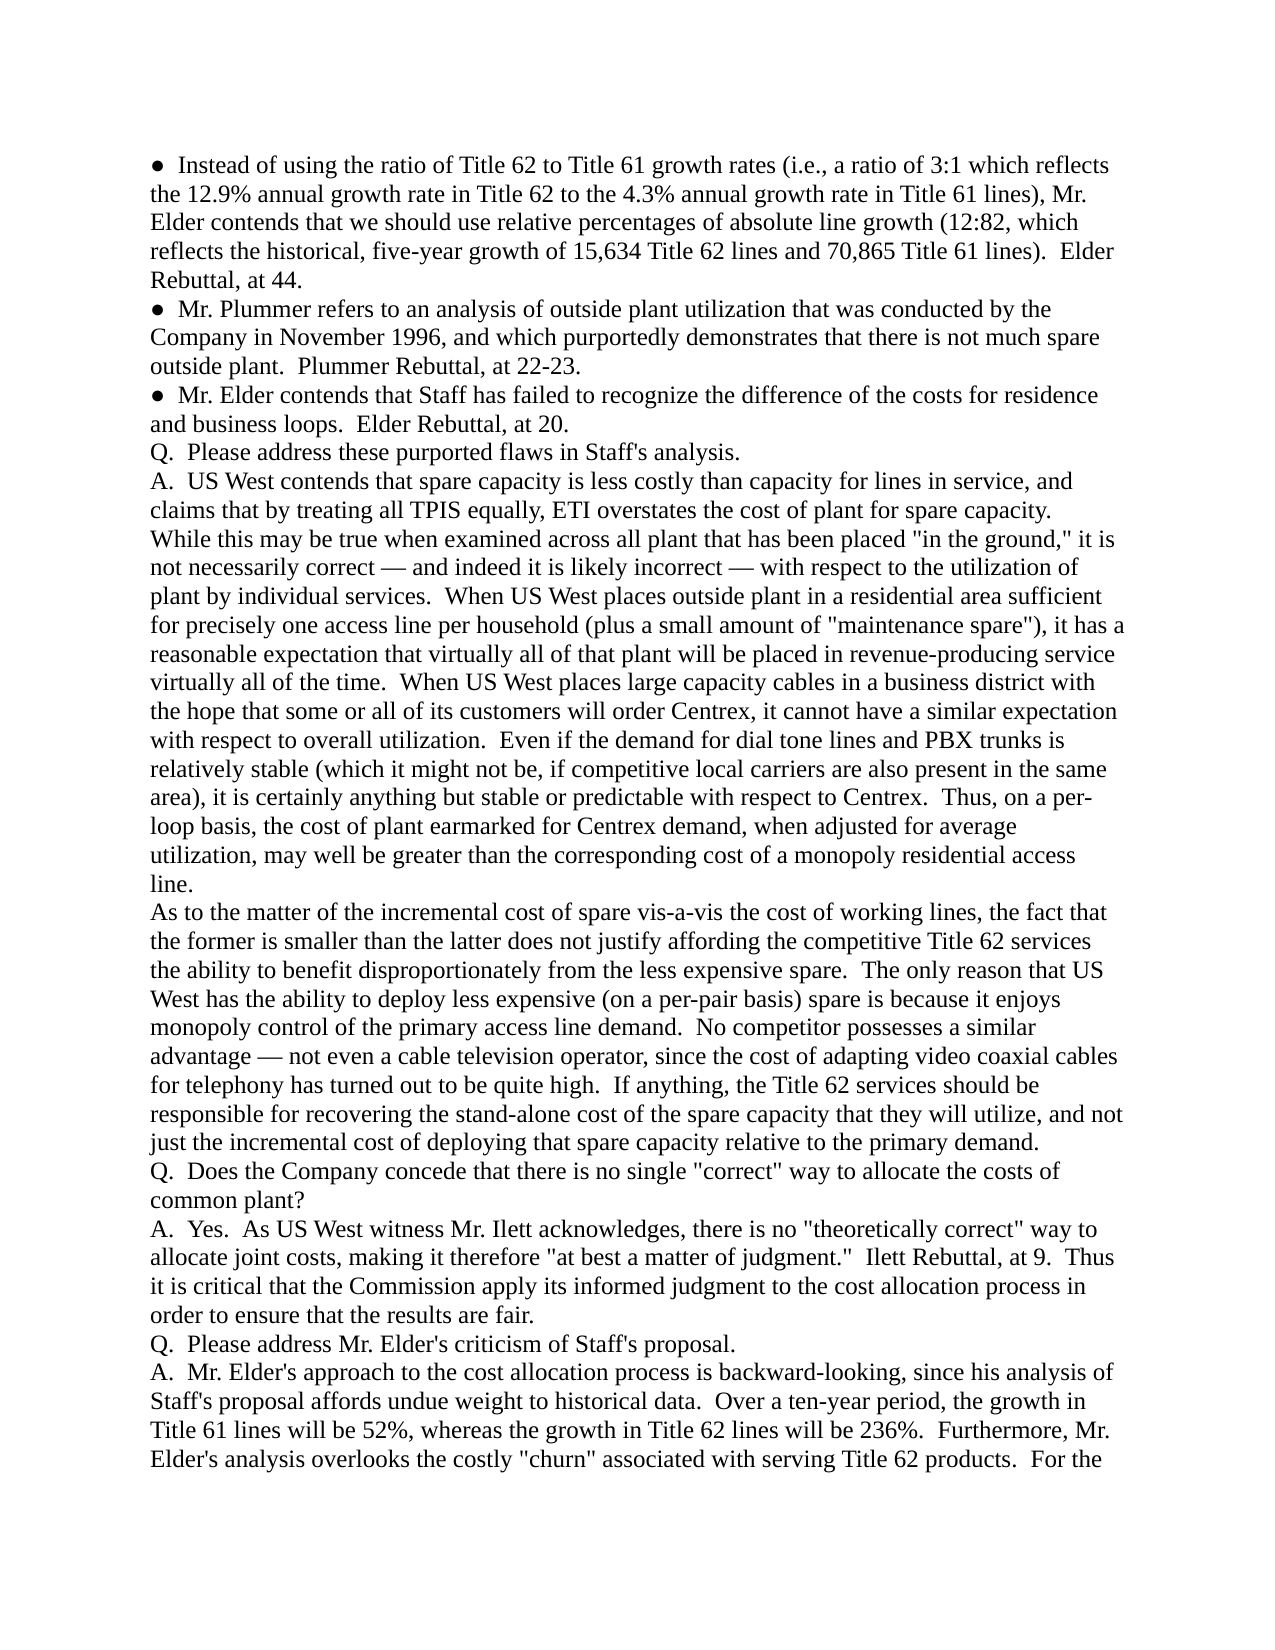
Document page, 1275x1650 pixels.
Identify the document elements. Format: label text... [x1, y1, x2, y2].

text ● Mr. Elder contends that Staff has failed to recognize the difference of the costs for residence and business loops. Elder Rebuttal, at 20. [150, 380, 1125, 437]
text Q. Please address these purported flaws in Staff's analysis. [150, 437, 1125, 466]
text ● Instead of using the ratio of Title 62 to Title 61 growth rates (i.e., a ratio of 3:1 which reflects the 12.9% annual growth rate in Title 62 to the 4.3% annual growth rate in Title 61 lines), Mr. Elder contends that we should use relative percentages of absolute line growth (12:82, which reflects the historical, five-year growth of 15,634 Title 62 lines and 70,865 Title 61 lines). Elder Rebuttal, at 44. [150, 150, 1125, 294]
text Q. Does the Company concede that there is no single "correct" way to allocate the costs of common plant? [150, 1156, 1125, 1214]
text A. US West contends that spare capacity is less costly than capacity for lines in service, and claims that by treating all TPIS equally, ETI overstates the cost of plant for spare capacity. While this may be true when examined across all plant that has been placed "in the ground," it is not necessarily correct — and indeed it is likely incorrect — with respect to the utilization of plant by individual services. When US West places outside plant in a residential area sufficient for precisely one access line per household (plus a small amount of "maintenance spare"), it has a reasonable expectation that virtually all of that plant will be placed in revenue-producing service virtually all of the time. When US West places large capacity cables in a business district with the hope that some or all of its customers will order Centrex, it cannot have a similar expectation with respect to overall utilization. Even if the demand for dial tone lines and PBX trunks is relatively stable (which it might not be, if competitive local carriers are also present in the same area), it is certainly anything but stable or predictable with respect to Centrex. Thus, on a per-loop basis, the cost of plant earmarked for Centrex demand, when adjusted for average utilization, may well be greater than the corresponding cost of a monopoly residential access line. [150, 466, 1125, 897]
text ● Mr. Plummer refers to an analysis of outside plant utilization that was conducted by the Company in November 1996, and which purportedly demon­strates that there is not much spare outside plant. Plummer Rebuttal, at 22-23. [150, 294, 1125, 380]
text As to the matter of the incremental cost of spare vis-a-vis the cost of working lines, the fact that the former is smaller than the latter does not justify affording the competitive Title 62 services the ability to benefit disproportionately from the less expensive spare. The only reason that US West has the ability to deploy less expensive (on a per-pair basis) spare is because it enjoys monopoly control of the primary access line demand. No competitor possesses a similar advantage — not even a cable television operator, since the cost of adapting video coaxial cables for telephony has turned out to be quite high. If anything, the Title 62 services should be responsible for recovering the stand-alone cost of the spare capacity that they will utilize, and not just the incremental cost of deploying that spare capacity relative to the primary demand. [150, 897, 1125, 1156]
text A. Yes. As US West witness Mr. Ilett acknowledges, there is no "theoretically correct" way to allocate joint costs, making it therefore "at best a matter of judgment." Ilett Rebuttal, at 9. Thus it is critical that the Commission apply its informed judgment to the cost allocation process in order to ensure that the results are fair. [150, 1214, 1125, 1329]
text Q. Please address Mr. Elder's criticism of Staff's proposal. [150, 1329, 1125, 1357]
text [150, 1357, 1125, 1472]
